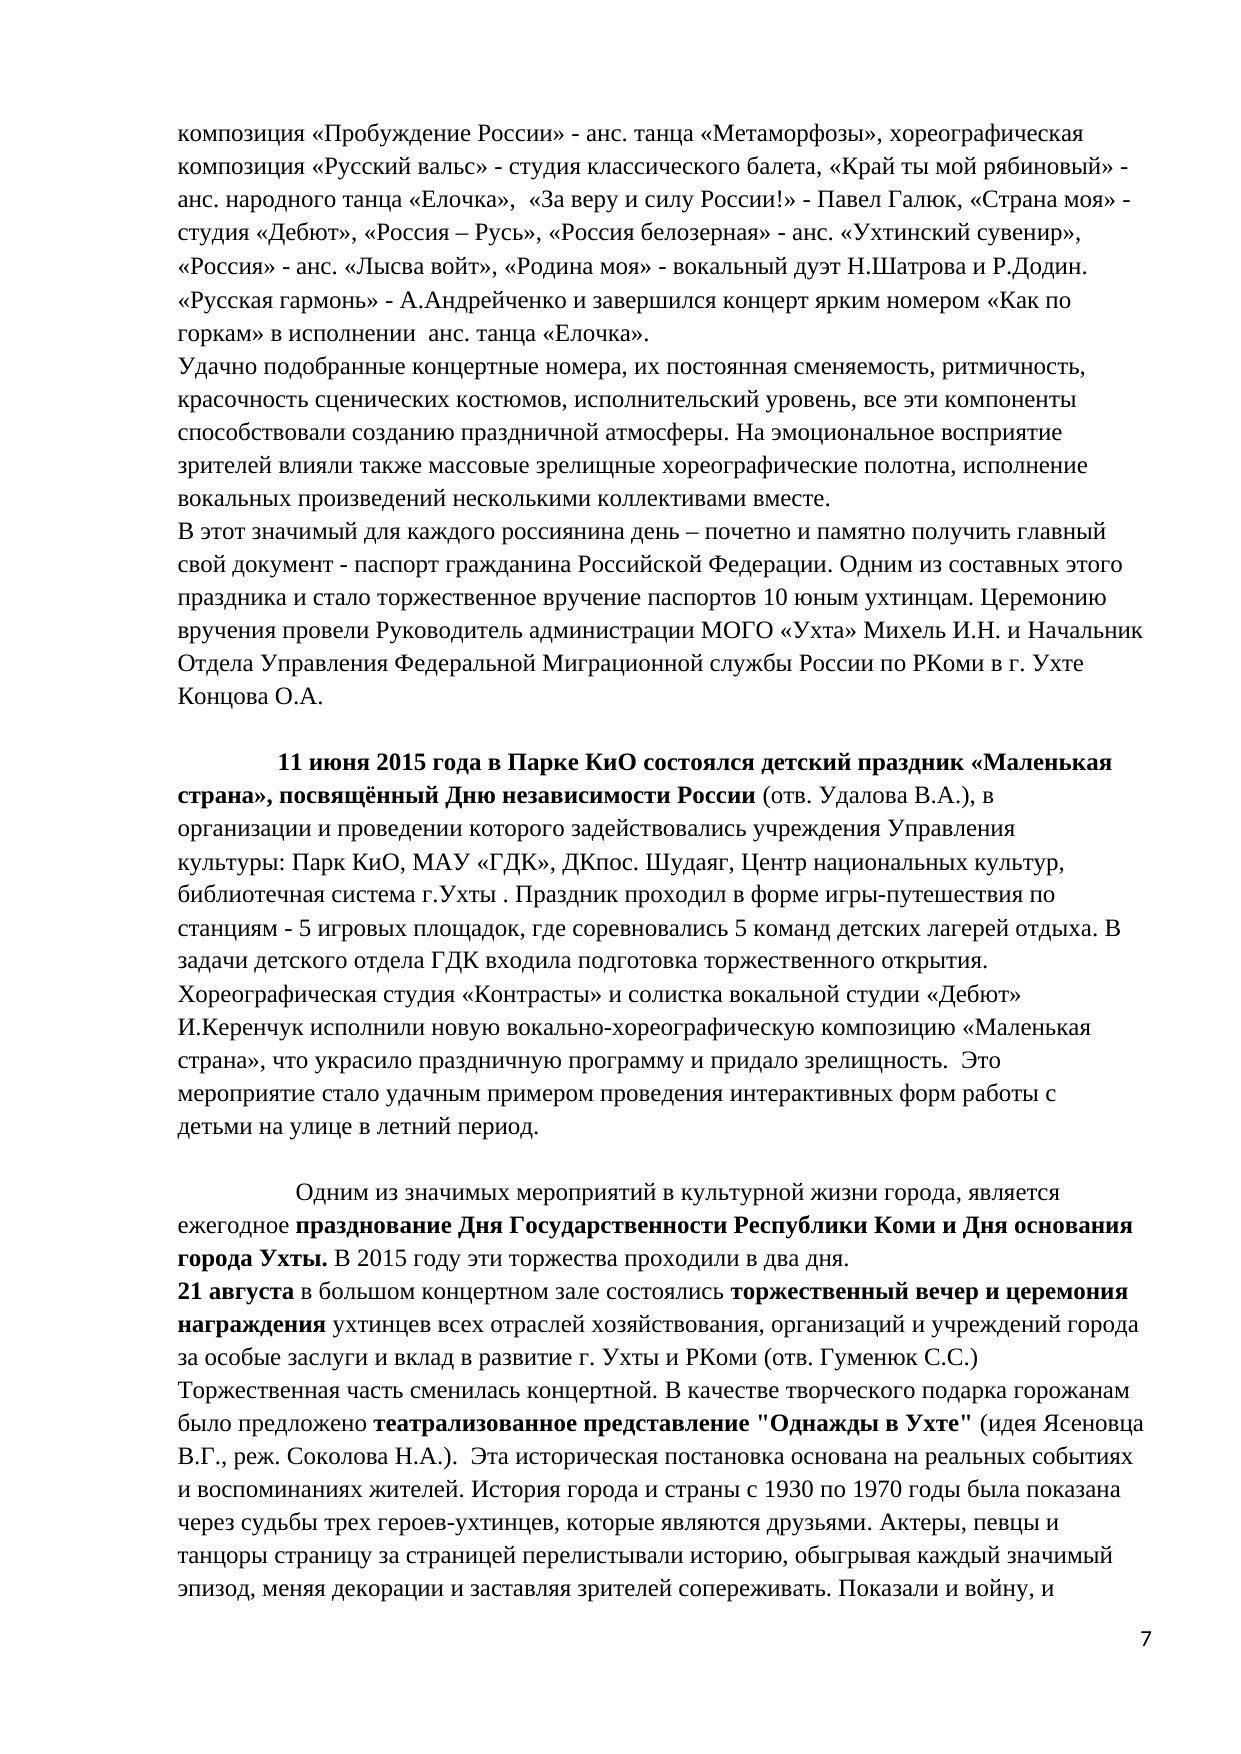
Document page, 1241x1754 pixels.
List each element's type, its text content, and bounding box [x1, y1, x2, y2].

text Удачно подобранные концертные номера, их постоянная сменяемость, ритмичность, красочность сценических костюмов, исполнительский уровень, все эти компоненты способствовали созданию праздничной атмосферы. На эмоциональное восприятие зрителей влияли также массовые зрелищные хореографические полотна, исполнение вокальных произведений несколькими коллективами вместе. [177, 351, 1152, 512]
text 11 июня 2015 года в Парке КиО состоялся детский праздник «Маленькая страна», посвящённый Дню независимости России (отв. Удалова В.А.), в организации и проведении которого задействовались учреждения Управления культуры: Парк КиО, МАУ «ГДК», ДКпос. Шудаяг, Центр национальных культур, библиотечная система г.Ухты . Праздник проходил в форме игры-путешествия по станциям - 5 игровых площадок, где соревновались 5 команд детских лагерей отдыха. В задачи детского отдела ГДК входила подготовка торжественного открытия. Хореографическая студия «Контрасты» и солистка вокальной студии «Дебют» И.Керенчук исполнили новую вокально-хореографическую композицию «Маленькая страна», что украсило праздничную программу и придало зрелищность. Это мероприятие стало удачным примером проведения интерактивных форм работы с детьми на улице в летний период. [177, 747, 1122, 1139]
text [177, 118, 1152, 347]
text В этот значимый для каждого россиянина день – почетно и памятно получить главный свой документ - паспорт гражданина Российской Федерации. Одним из составных этого праздника и стало торжественное вручение паспортов 10 юным ухтинцам. Церемонию вручения провели Руководитель администрации МОГО «Ухта» Михель И.Н. и Начальник Отдела Управления Федеральной Миграционной службы России по РКоми в г. Ухте Концова О.А. [177, 516, 1152, 710]
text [177, 1177, 1152, 1602]
